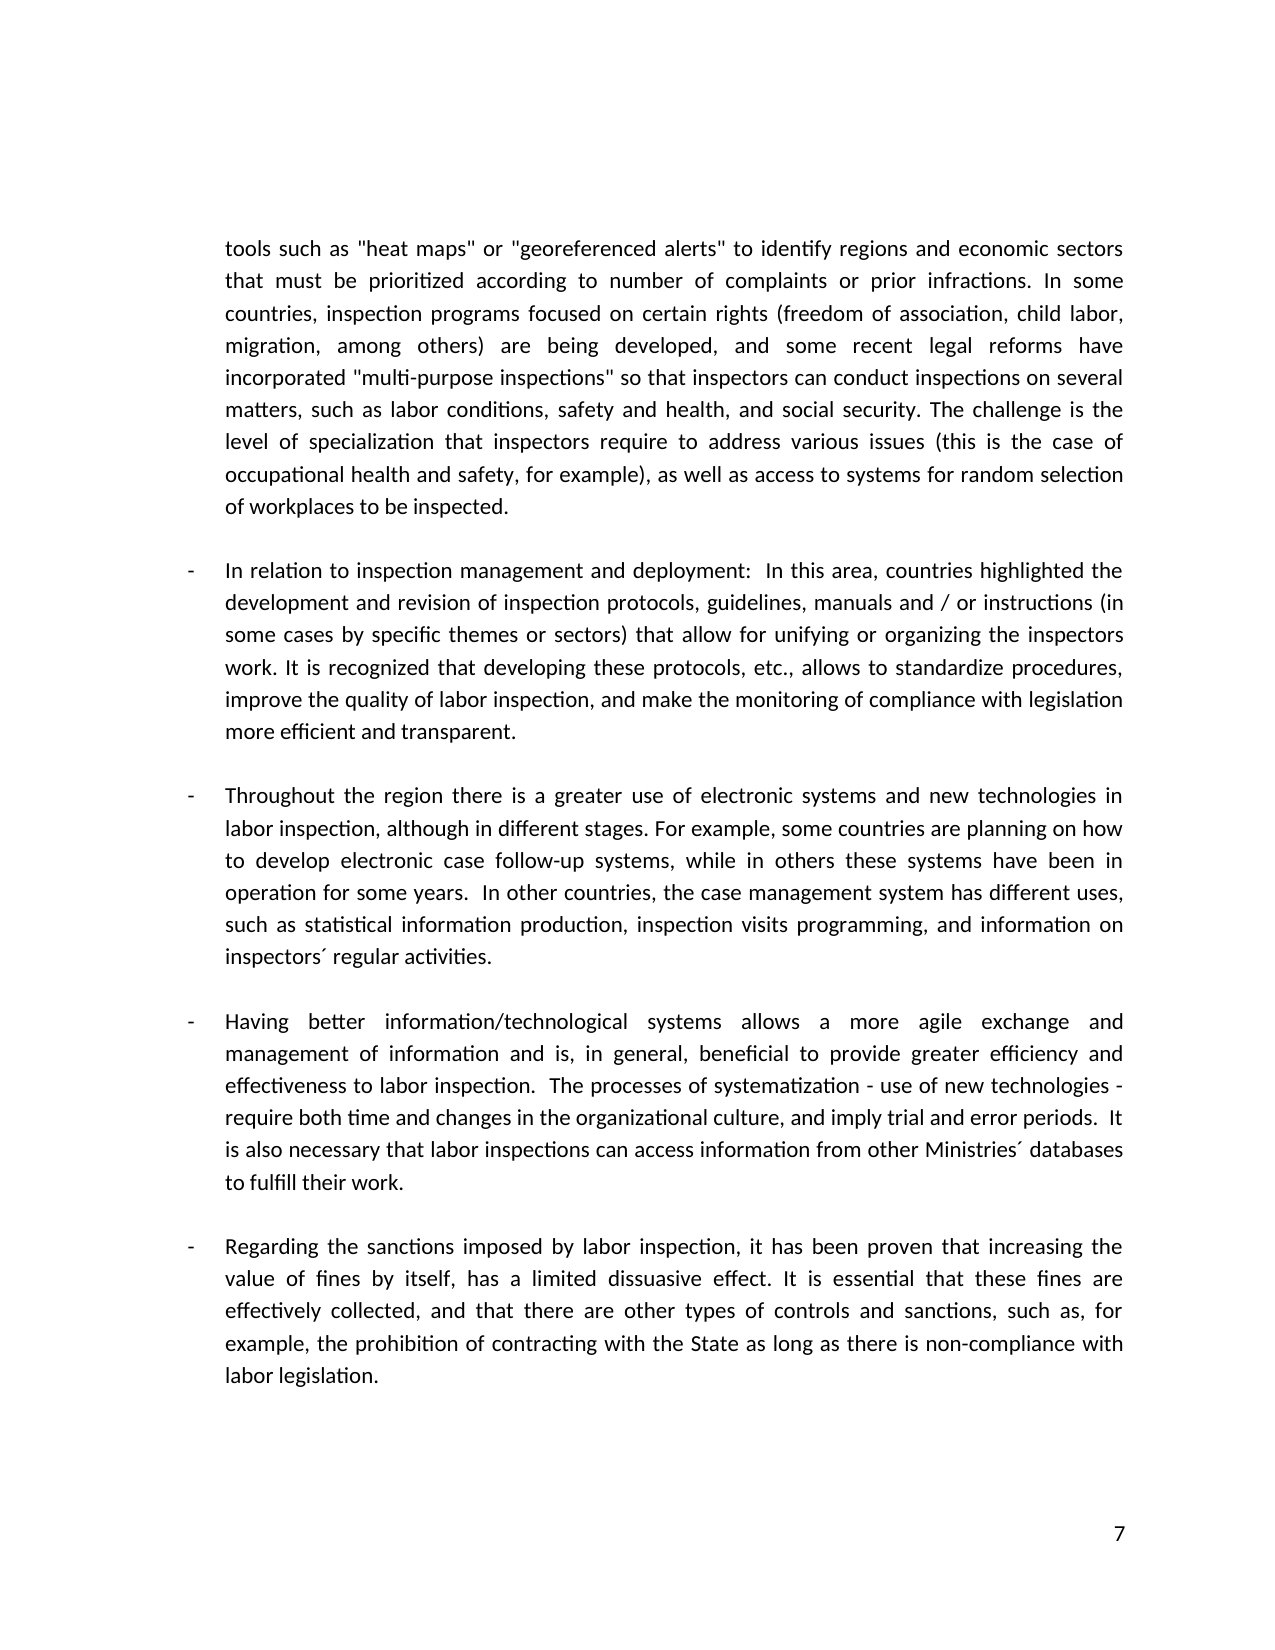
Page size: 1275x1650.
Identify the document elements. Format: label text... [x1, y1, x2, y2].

list Throughout the region there is a greater use of electronic systems and new technologies in labor inspection, although in different stages. For example, some countries are planning on how to develop electronic case follow-up systems, while in others these systems have been in operation for some years. In other countries, the case management system has different uses, such as statistical information production, inspection visits programming, and information on inspectors´ regular activities. [187, 782, 1125, 971]
list In relation to inspection management and deployment: In this area, countries highlighted the development and revision of inspection protocols, guidelines, manuals and / or instructions (in some cases by specific themes or sectors) that allow for unifying or organizing the inspectors work. It is recognized that developing these protocols, etc., allows to standardize procedures, improve the quality of labor inspection, and make the monitoring of compliance with legislation more efficient and transparent. [187, 556, 1125, 745]
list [187, 234, 1125, 520]
list Regarding the sanctions imposed by labor inspection, it has been proven that increasing the value of fines by itself, has a limited dissuasive effect. It is essential that these fines are effectively collected, and that there are other types of controls and sanctions, such as, for example, the prohibition of contracting with the State as long as there is non-compliance with labor legislation. [187, 1232, 1125, 1389]
list Having better information/technological systems allows a more agile exchange and management of information and is, in general, beneficial to provide greater efficiency and effectiveness to labor inspection. The processes of systematization - use of new technologies - require both time and changes in the organizational culture, and imply trial and error periods. It is also necessary that labor inspections can access information from other Ministries´ databases to fulfill their work. [187, 1007, 1125, 1196]
